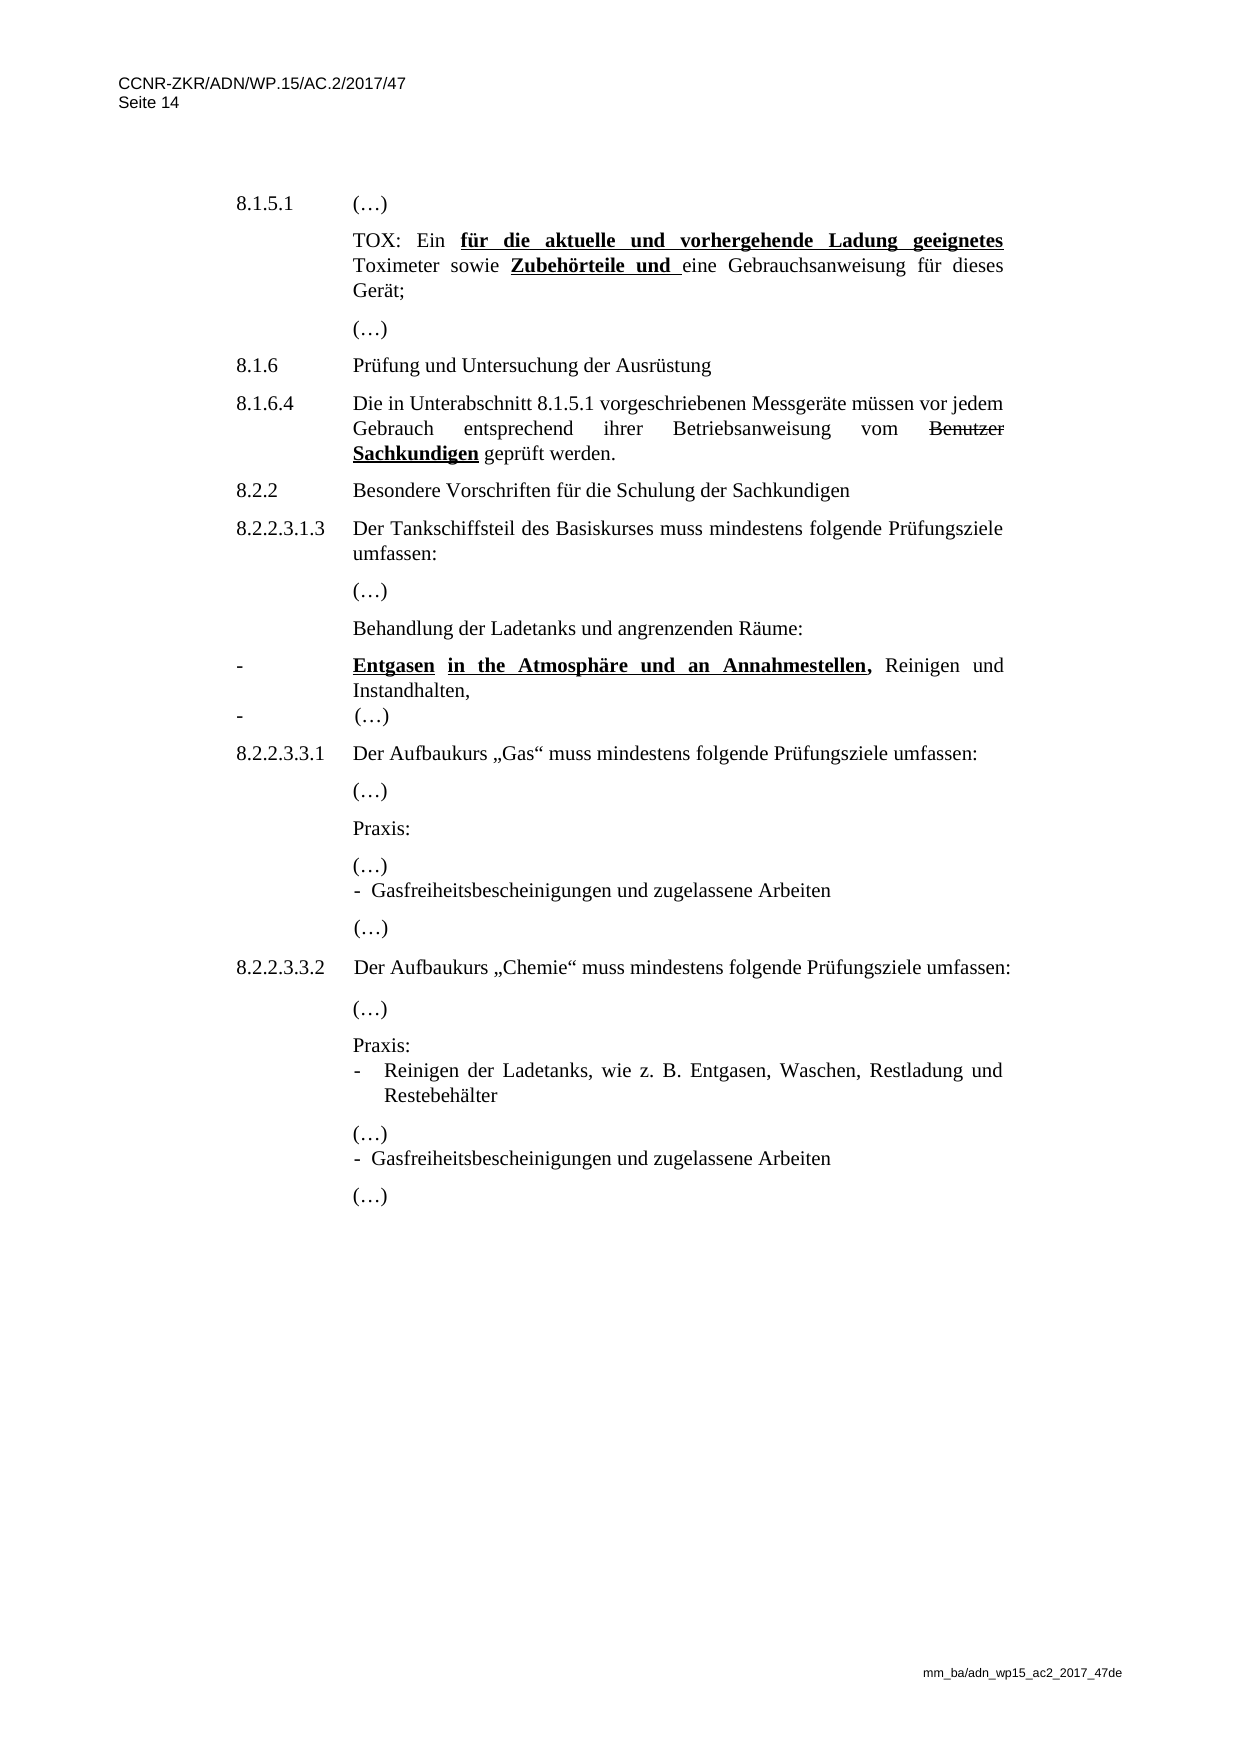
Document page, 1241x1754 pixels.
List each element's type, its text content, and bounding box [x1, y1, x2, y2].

list Gasfreiheitsbescheinigungen und zugelassene Arbeiten [353, 1145, 1004, 1170]
text (…) [236, 995, 1004, 1020]
text 8.1.6 Prüfung und Untersuchung der Ausrüstung [236, 352, 1004, 377]
text 8.2.2 Besondere Vorschriften für die Schulung der Sachkundigen [236, 477, 1004, 502]
text 8.2.2.3.3.1 Der Aufbaukurs „Gas“ muss mindestens folgende Prüfungsziele umfassen: [236, 740, 1004, 765]
text TOX: Ein für die aktuelle und vorhergehende Ladung geeignetes Toximeter sowie Zubehörteile und eine Gebrauchsanweisung für dieses Gerät; [236, 227, 1004, 302]
text Praxis: [236, 1032, 1004, 1057]
text 8.1.6.4 Die in Unterabschnitt 8.1.5.1 vorgeschriebenen Messgeräte müssen vor jedem Gebrauch entsprechend ihrer Betriebsanweisung vom Benutzer Sachkundigen geprüft werden. [236, 390, 1004, 465]
list Entgasen in the Atmosphäre und an Annahmestellen, Reinigen und Instandhalten, [236, 652, 1004, 702]
text (…) [236, 315, 1004, 340]
text (…) [236, 915, 1063, 939]
list (…) [236, 702, 1004, 727]
text 8.2.2.3.1.3 Der Tankschiffsteil des Basiskurses muss mindestens folgende Prüfungsziele umfassen: [236, 515, 1004, 565]
text (…) [236, 577, 1004, 602]
text (…) [236, 1182, 1004, 1207]
text Praxis: [236, 815, 1004, 840]
list Reinigen der Ladetanks, wie z. B. Entgasen, Waschen, Restladung und Restebehälter [353, 1057, 1004, 1107]
text 8.1.5.1 (…) [236, 190, 1004, 215]
text Behandlung der Ladetanks und angrenzenden Räume: [236, 615, 1004, 640]
text (…) [236, 1120, 1004, 1145]
text (…) [236, 777, 1004, 802]
list Gasfreiheitsbescheinigungen und zugelassene Arbeiten [353, 877, 1004, 902]
text (…) [236, 852, 1004, 877]
text 8.2.2.3.3.2 Der Aufbaukurs „Chemie“ muss mindestens folgende Prüfungsziele umfassen: [236, 955, 1063, 979]
